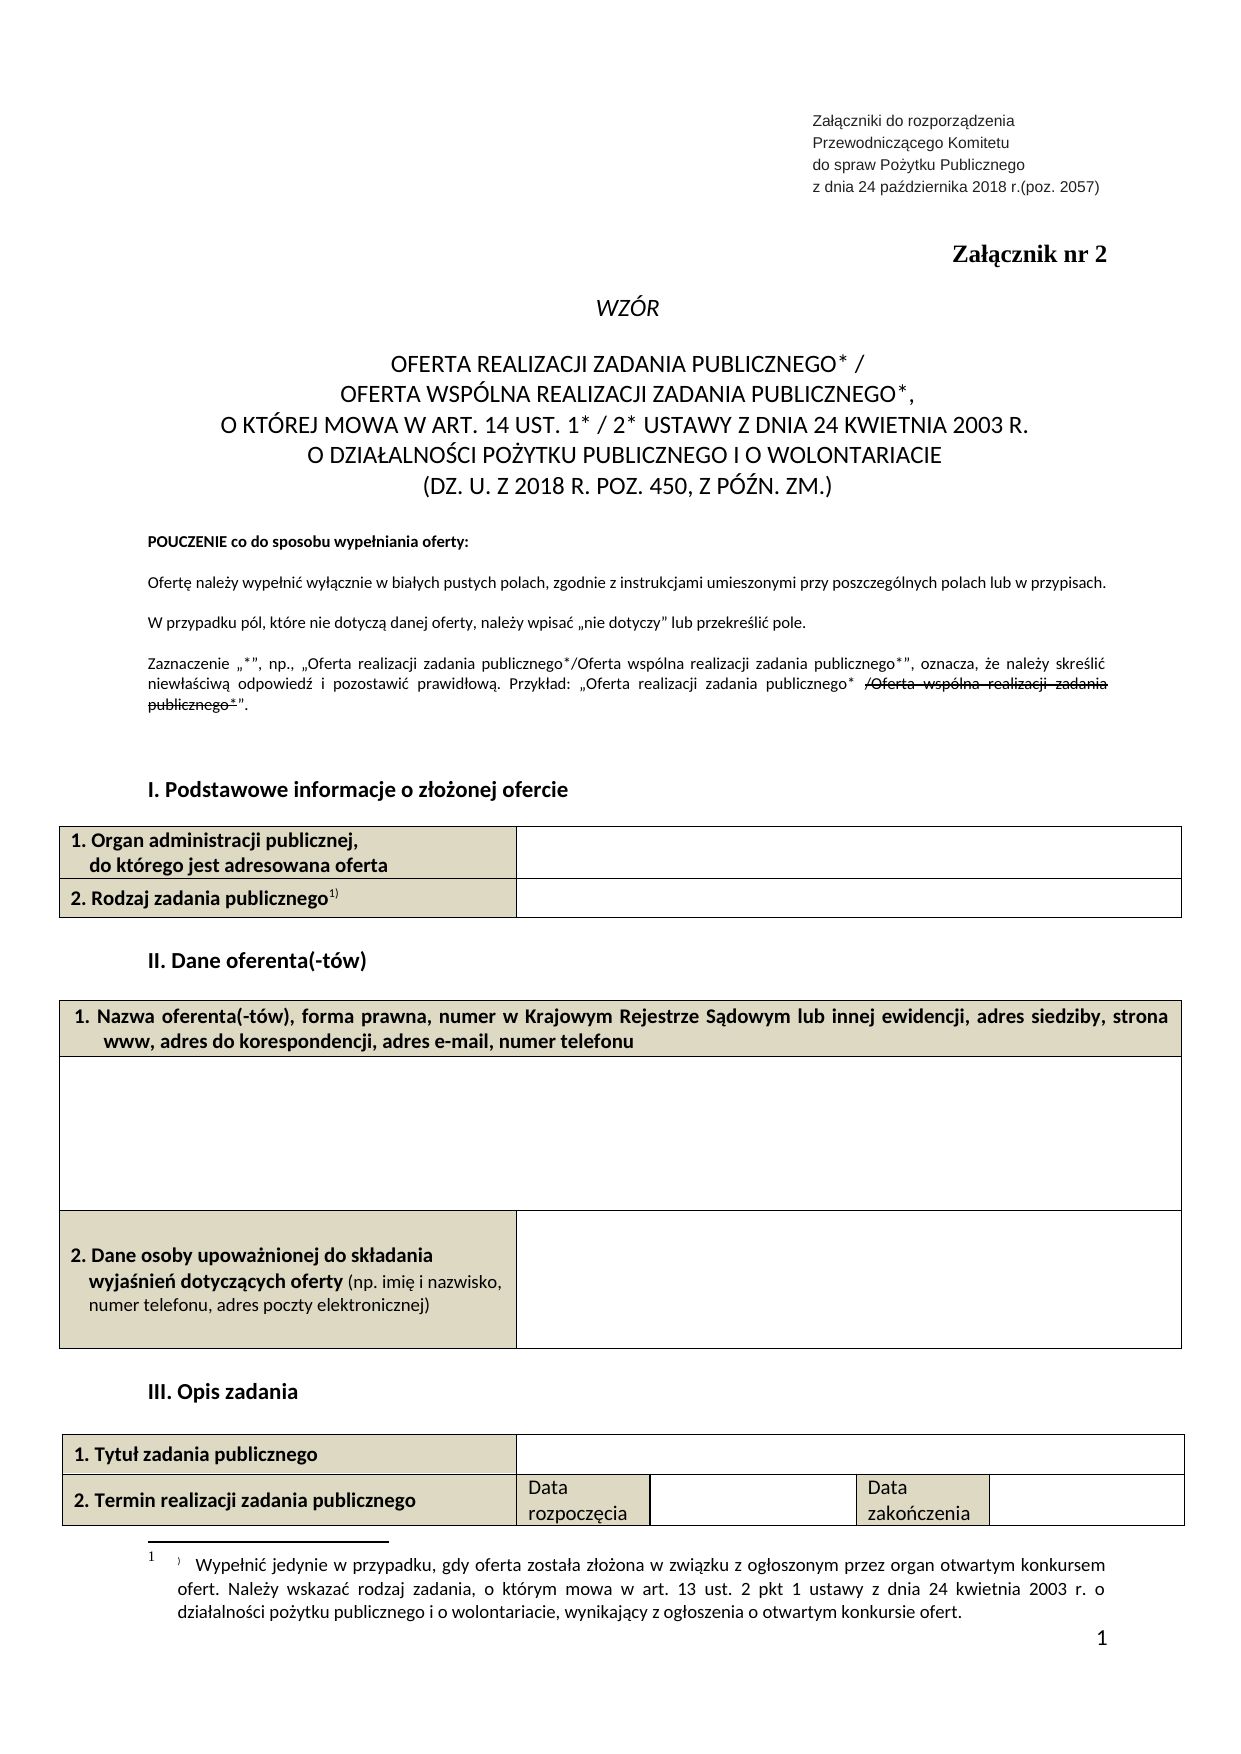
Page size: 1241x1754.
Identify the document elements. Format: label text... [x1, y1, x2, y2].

table_cell 2. Rodzaj zadania publicznego) [60, 879, 516, 917]
table_header 1. Organ administracji publicznej, do którego jest adresowana oferta [60, 827, 516, 878]
table_header [517, 827, 1181, 878]
text III. Opis zadania [148, 1377, 1107, 1405]
table_cell [517, 879, 1181, 917]
text I. Podstawowe informacje o złożonej ofercie [148, 775, 1107, 803]
table_cell [517, 1211, 1181, 1348]
table_header 1. Nazwa oferenta(-tów), forma prawna, numer w Krajowym Rejestrze Sądowym lub innej ewidencji, adres siedziby, strona www, adres do korespondencji, adres e-mail, numer telefonu [60, 1001, 1181, 1056]
text OFERTA WSPÓLNA REALIZACJI ZADANIA PUBLICZNEGO*, [148, 379, 1107, 409]
table_cell [990, 1475, 1184, 1525]
text OFERTA REALIZACJI ZADANIA PUBLICZNEGO* / [148, 348, 1107, 379]
text Zaznaczenie „*”, np., „Oferta realizacji zadania publicznego*/Oferta wspólna realizacji zadania publicznego*”, oznacza, że należy skreślić niewłaściwą odpowiedź i pozostawić prawidłową. Przykład: „Oferta realizacji zadania publicznego* /Oferta wspólna realizacji zadania publicznego*”. [148, 653, 1107, 714]
text WZÓR [148, 293, 1107, 323]
table_header 1. Tytuł zadania publicznego [63, 1435, 516, 1473]
table_cell 2. Termin realizacji zadania publicznego [63, 1475, 516, 1525]
text O KTÓREJ MOWA W ART. 14 UST. 1* / 2* USTAWY Z DNIA 24 KWIETNIA 2003 R. O DZIAŁALNOŚCI POŻYTKU PUBLICZNEGO I O WOLONTARIACIE (DZ. U. Z 2018 R. POZ. 450, Z PÓŹN. ZM.) [148, 409, 1107, 501]
table_cell [651, 1475, 856, 1525]
table_cell [60, 1057, 1181, 1210]
text II. Dane oferenta(-tów) [148, 946, 1107, 974]
text POUCZENIE co do sposobu wypełniania oferty: [148, 531, 1107, 552]
table_cell Data zakończenia [857, 1475, 989, 1525]
text W przypadku pól, które nie dotyczą danej oferty, należy wpisać „nie dotyczy” lub przekreślić pole. [148, 612, 1107, 633]
table_header [517, 1435, 1184, 1473]
text Załączniki do rozporządzenia Przewodniczącego Komitetu do spraw Pożytku Publicznego z dnia 24 października 2018 r.(poz. 2057) [812, 112, 1107, 196]
table_cell Data rozpoczęcia [517, 1475, 649, 1525]
table_cell 2. Dane osoby upoważnionej do składania wyjaśnień dotyczących oferty (np. imię i nazwisko, numer telefonu, adres poczty elektronicznej) [60, 1211, 516, 1348]
text Ofertę należy wypełnić wyłącznie w białych pustych polach, zgodnie z instrukcjami umieszonymi przy poszczególnych polach lub w przypisach. [148, 572, 1107, 592]
text Załącznik nr 2 [148, 239, 1107, 268]
